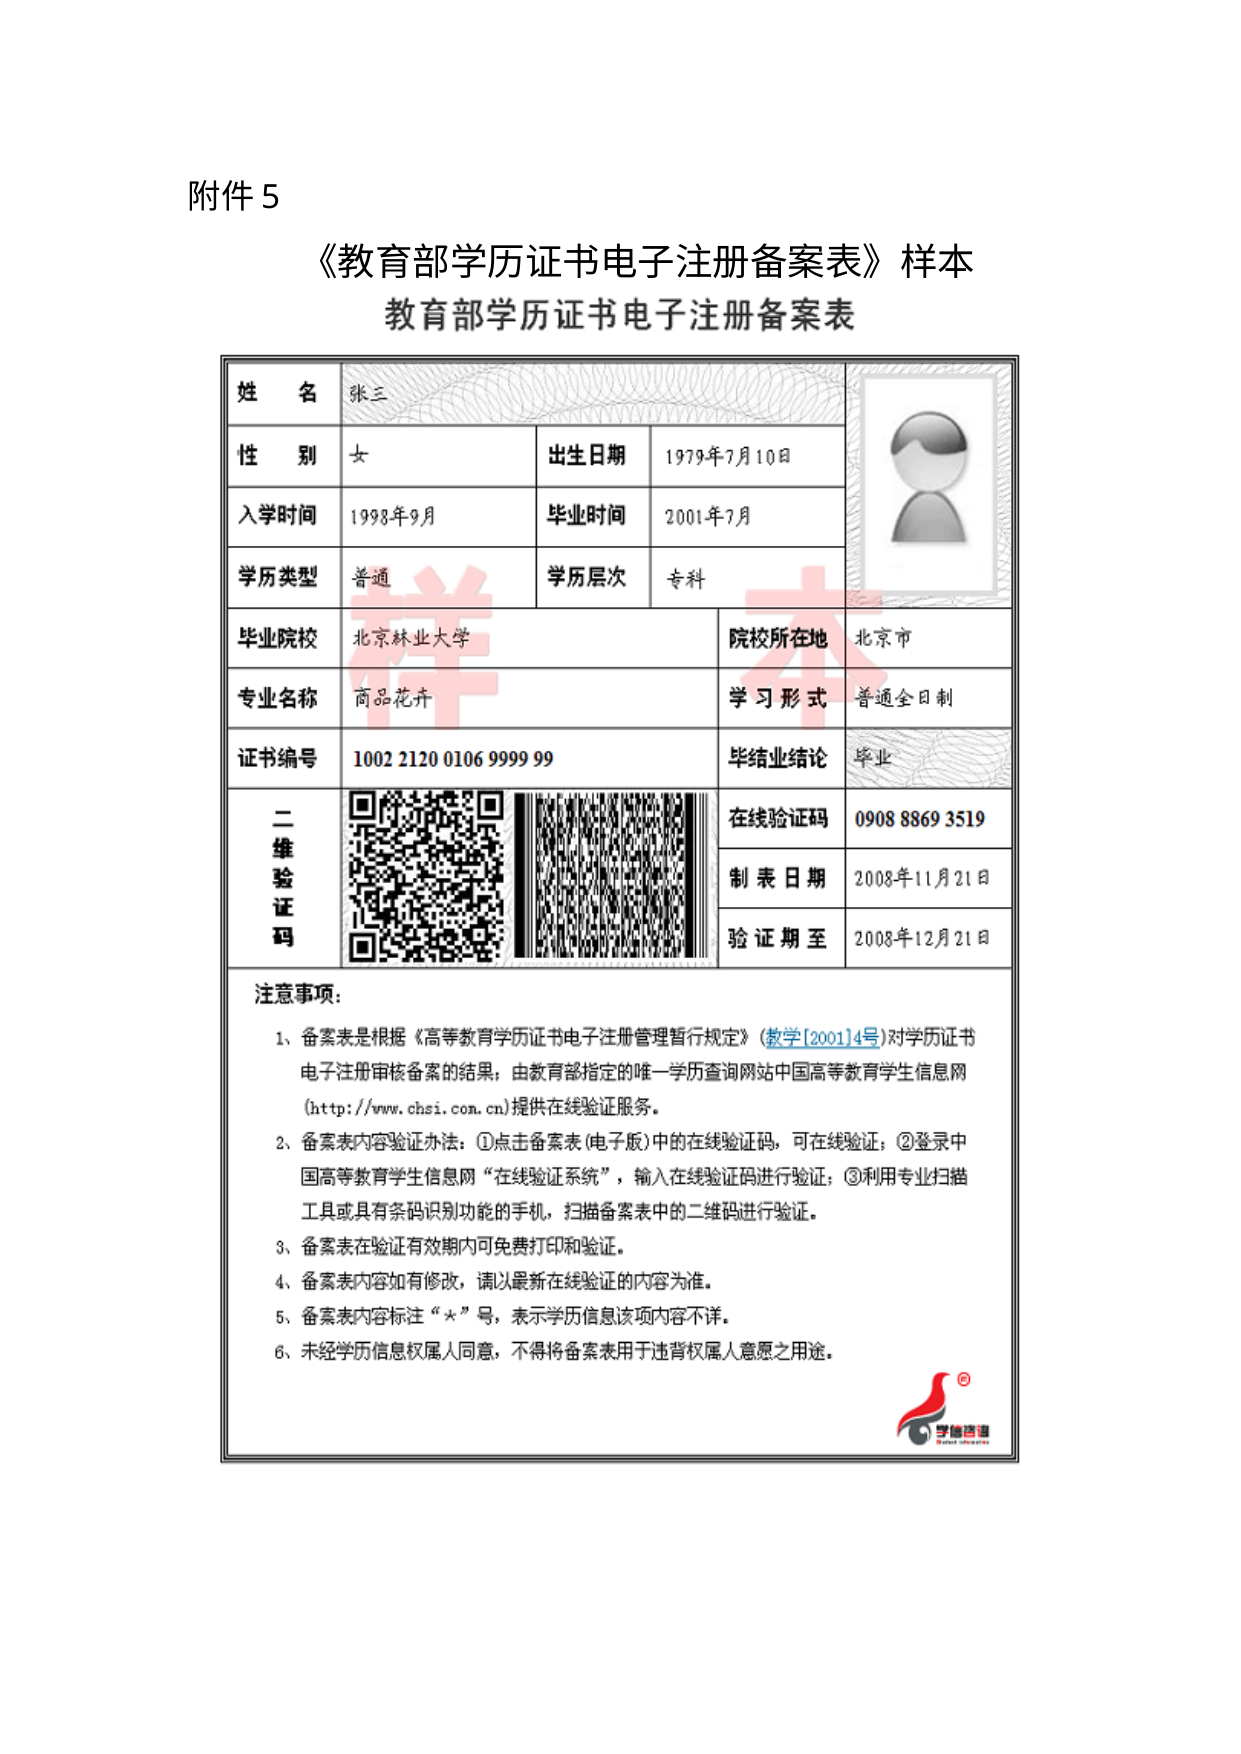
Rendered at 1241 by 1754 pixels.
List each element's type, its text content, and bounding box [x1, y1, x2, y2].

picture [187, 292, 1053, 1547]
text 《教育部学历证书电子注册备案表》样本 [187, 227, 1053, 292]
text 附件5 [187, 162, 1053, 227]
